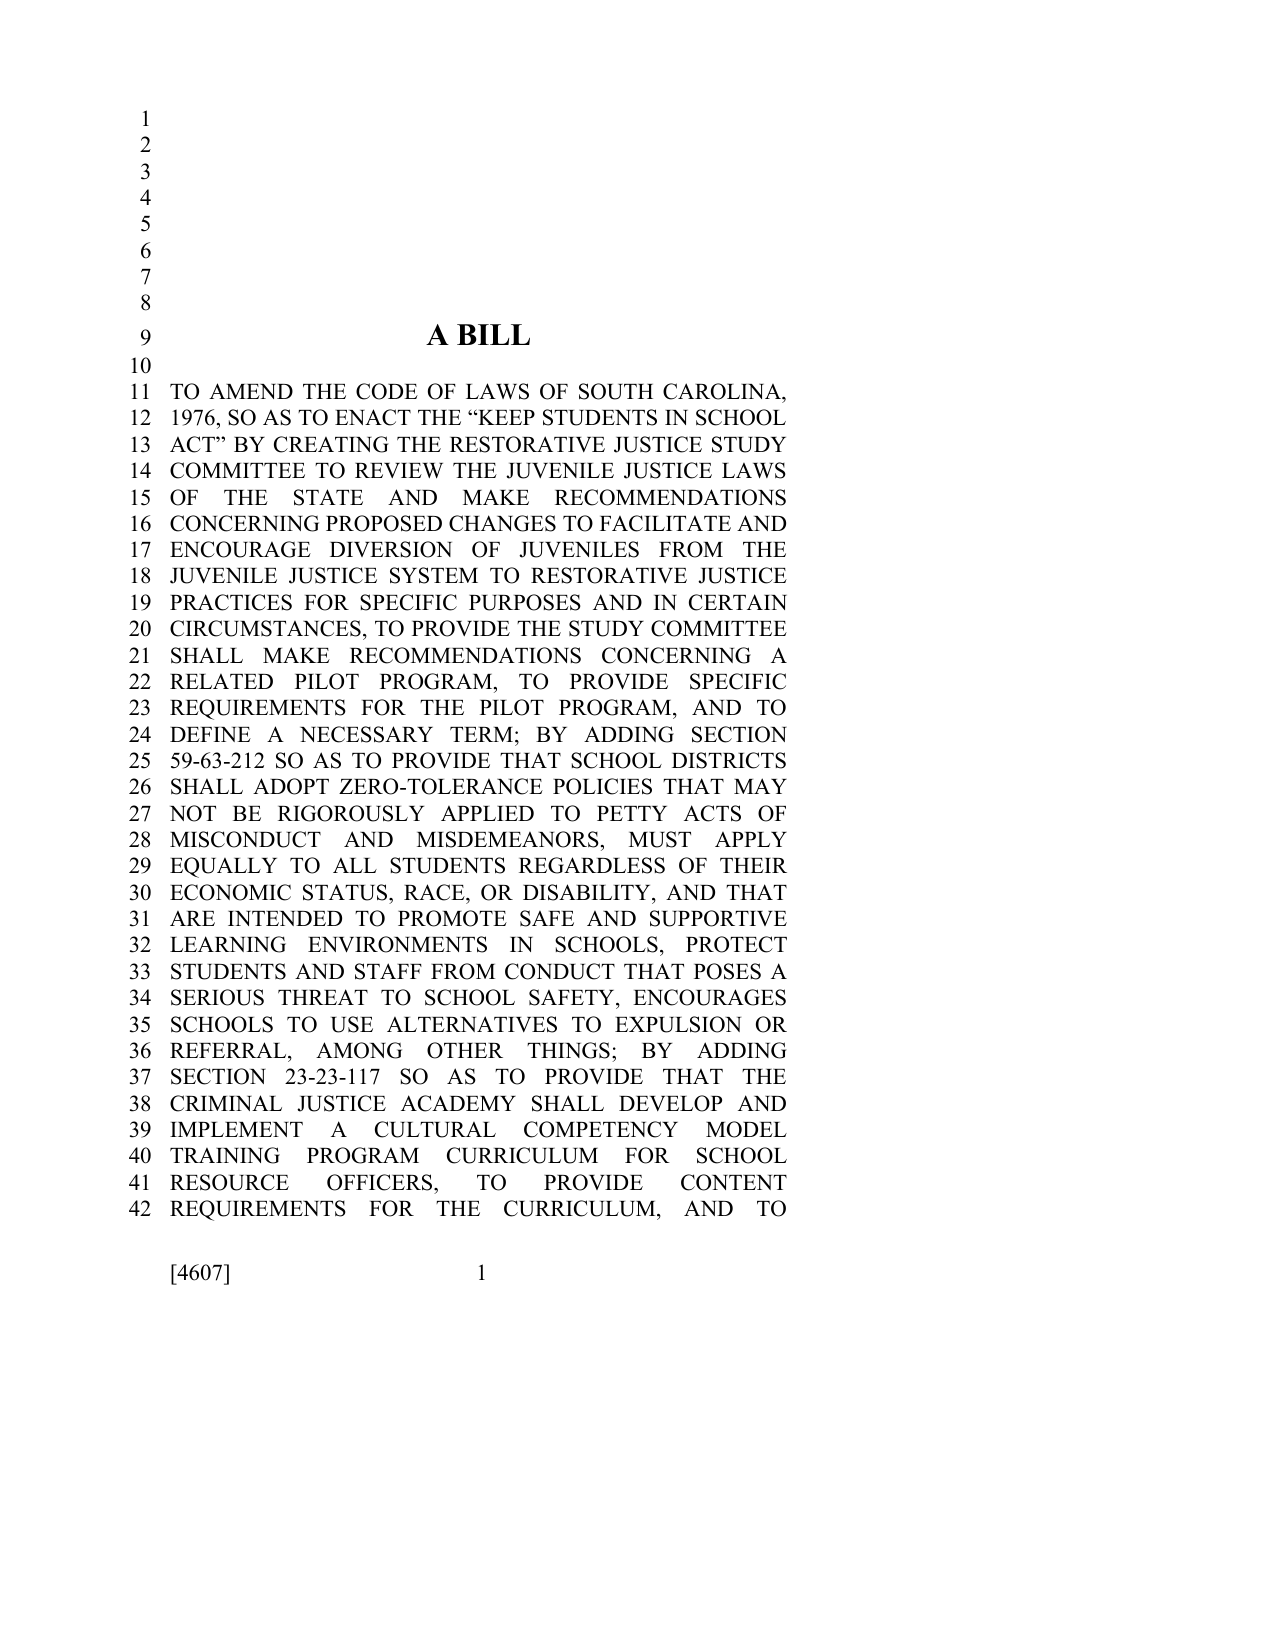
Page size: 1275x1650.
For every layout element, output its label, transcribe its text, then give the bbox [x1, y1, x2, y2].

text A BILL [169, 316, 787, 352]
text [169, 378, 787, 1221]
